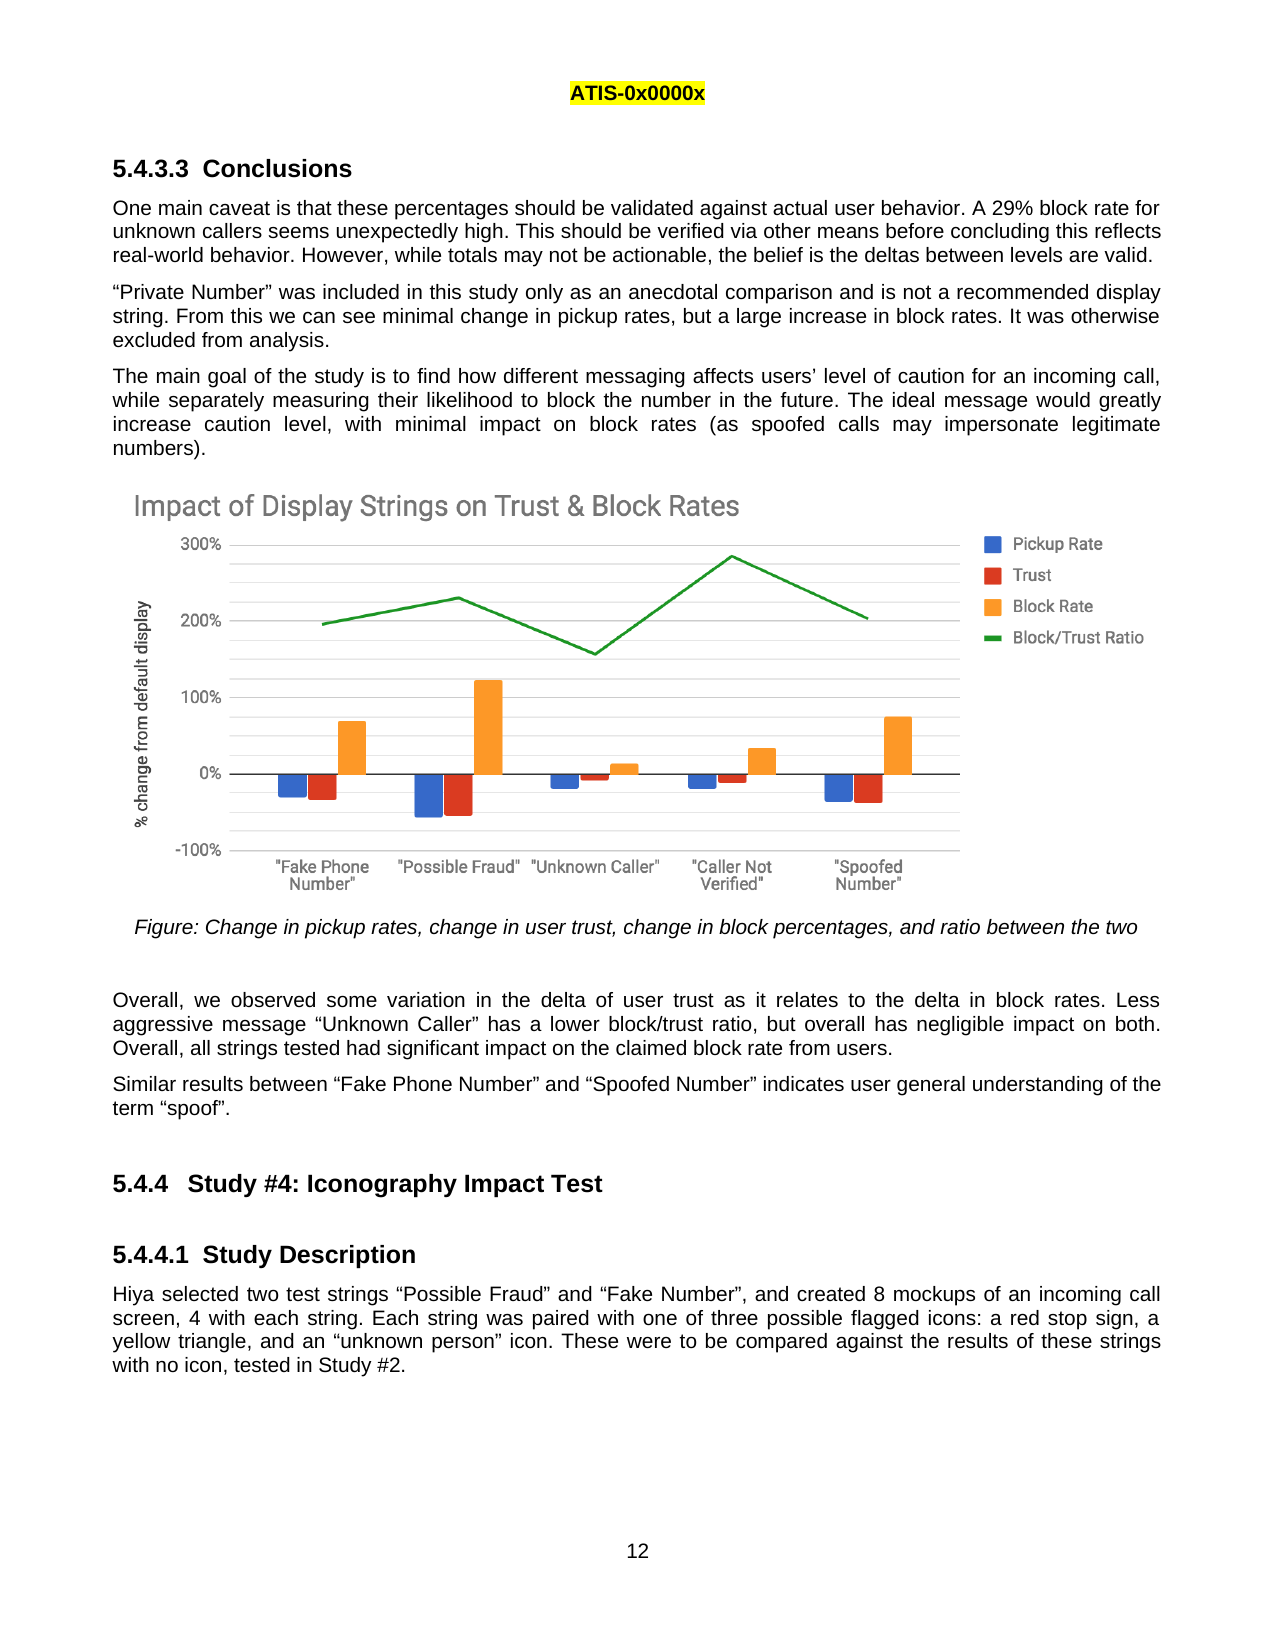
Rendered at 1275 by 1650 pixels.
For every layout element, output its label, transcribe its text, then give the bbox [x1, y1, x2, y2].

subtitle Study #4: Iconography Impact Test [112, 1169, 1162, 1197]
text The main goal of the study is to find how different messaging affects users’ level of caution for an incoming call, while separately measuring their likelihood to block the number in the future. The ideal message would greatly increase caution level, with minimal impact on block rates (as spoofed calls may impersonate legitimate numbers). [112, 364, 1162, 460]
text Hiya selected two test strings “Possible Fraud” and “Fake Number”, and created 8 mockups of an incoming call screen, 4 with each string. Each string was paired with one of three possible flagged icons: a red stop sign, a yellow triangle, and an “unknown person” icon. These were to be compared against the results of these strings with no icon, tested in Study #2. [112, 1281, 1162, 1377]
text Overall, we observed some variation in the delta of user trust as it relates to the delta in block rates. Less aggressive message “Unknown Caller” has a lower block/trust ratio, but overall has negligible impact on both. Overall, all strings tested had significant impact on the claimed block rate from users. [112, 987, 1162, 1059]
subtitle Conclusions [112, 154, 1162, 183]
text Similar results between “Fake Phone Number” and “Spoofed Number” indicates user general understanding of the term “spoof”. [112, 1072, 1162, 1120]
text “Private Number” was included in this study only as an anecdotal comparison and is not a recommended display string. From this we can see minimal change in pickup rates, but a large increase in block rates. It was otherwise excluded from analysis. [112, 280, 1162, 352]
text One main caveat is that these percentages should be validated against actual user behavior. A 29% block rate for unknown callers seems unexpectedly high. This should be verified via other means before concluding this reflects real-world behavior. However, while totals may not be actionable, the belief is the deltas between levels are valid. [112, 195, 1162, 267]
picture [112, 472, 1163, 915]
text Figure: Change in pickup rates, change in user trust, change in block percentages, and ratio between the two [112, 915, 1162, 938]
subtitle Study Description [112, 1240, 1162, 1269]
